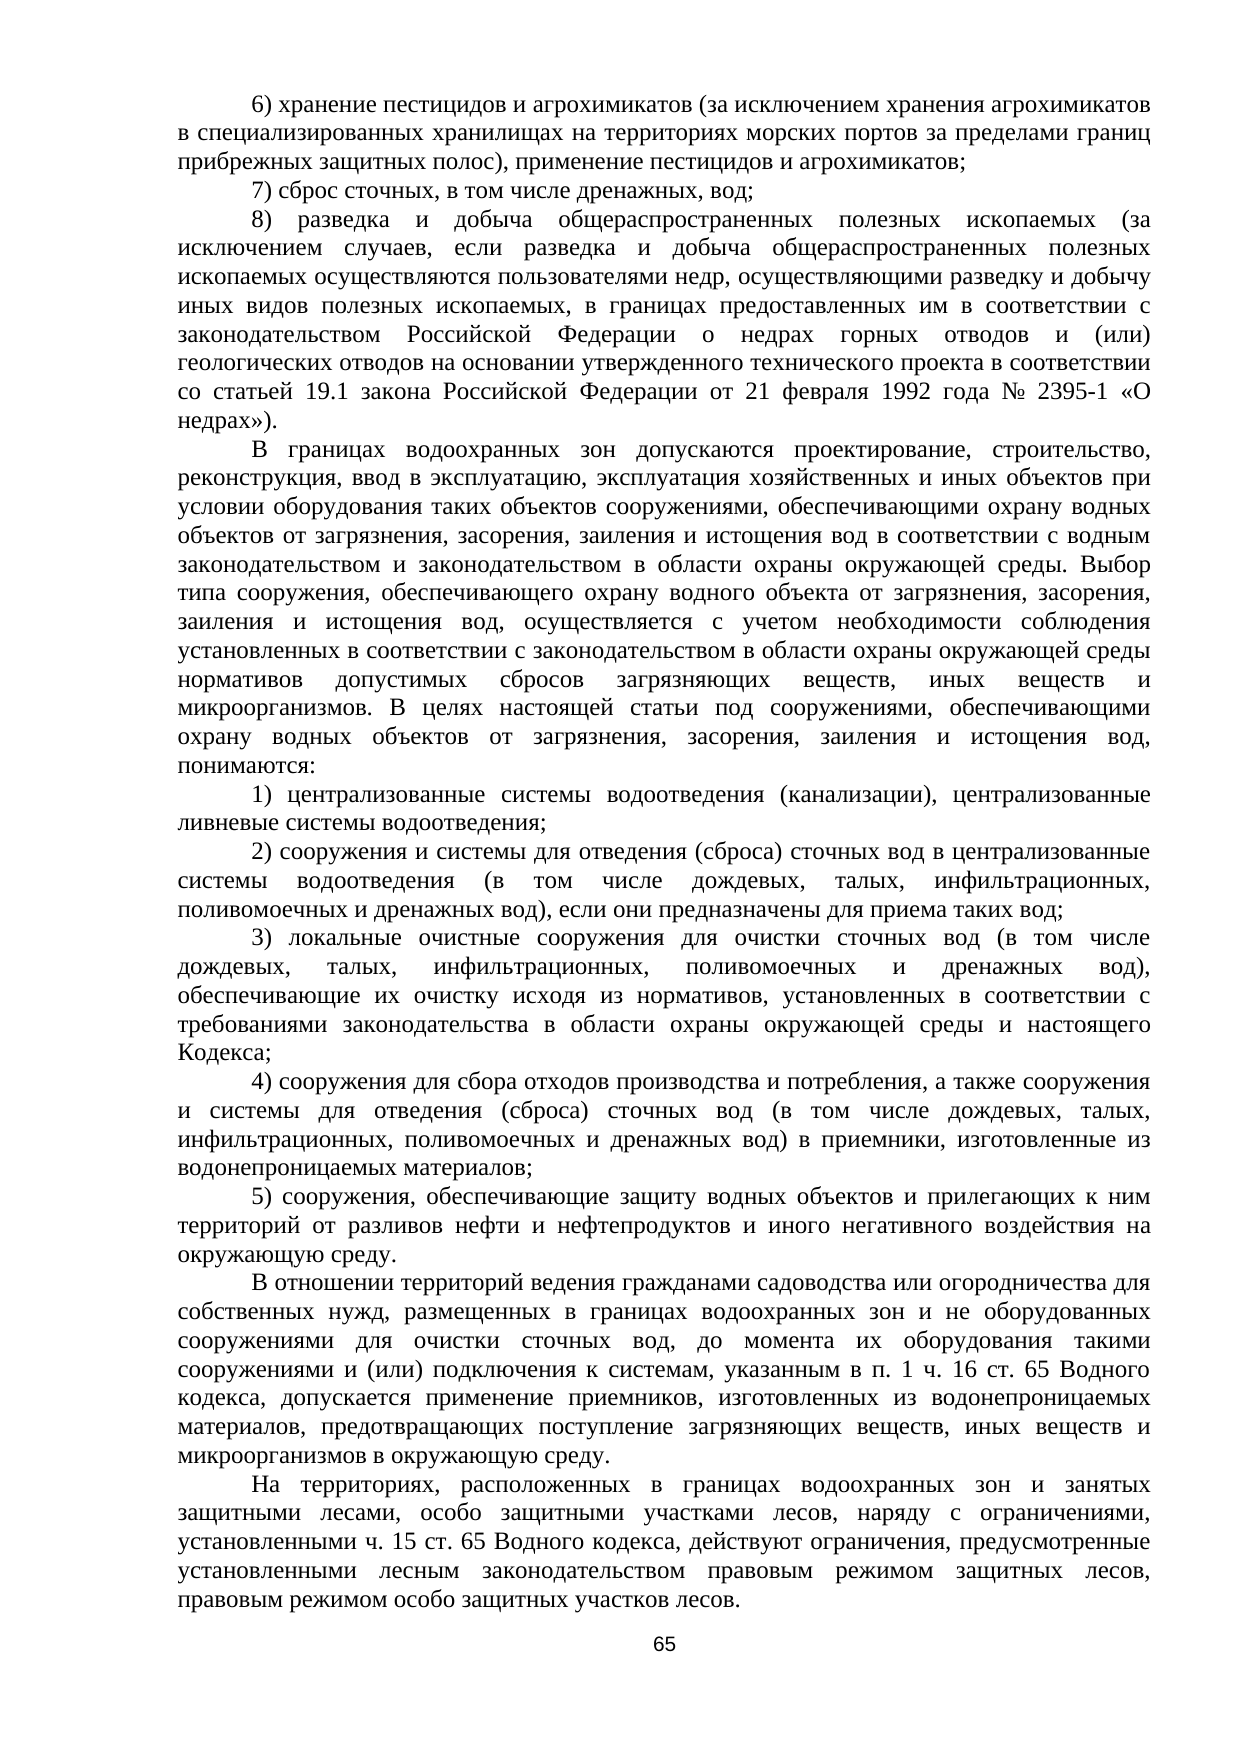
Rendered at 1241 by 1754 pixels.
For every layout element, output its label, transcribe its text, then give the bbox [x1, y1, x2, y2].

text В границах водоохранных зон допускаются проектирование, строительство, реконструкция, ввод в эксплуатацию, эксплуатация хозяйственных и иных объектов при условии оборудования таких объектов сооружениями, обеспечивающими охрану водных объектов от загрязнения, засорения, заиления и истощения вод в соответствии с водным законодательством и законодательством в области охраны окружающей среды. Выбор типа сооружения, обеспечивающего охрану водного объекта от загрязнения, засорения, заиления и истощения вод, осуществляется с учетом необходимости соблюдения установленных в соответствии с законодательством в области охраны окружающей среды нормативов допустимых сбросов загрязняющих веществ, иных веществ и микроорганизмов. В целях настоящей статьи под сооружениями, обеспечивающими охрану водных объектов от загрязнения, засорения, заиления и истощения вод, понимаются: [177, 434, 1152, 779]
text 1) централизованные системы водоотведения (канализации), централизованные ливневые системы водоотведения; [177, 779, 1152, 836]
text 6) хранение пестицидов и агрохимикатов (за исключением хранения агрохимикатов в специализированных хранилищах на территориях морских портов за пределами границ прибрежных защитных полос), применение пестицидов и агрохимикатов; [177, 89, 1152, 175]
text 5) сооружения, обеспечивающие защиту водных объектов и прилегающих к ним территорий от разливов нефти и нефтепродуктов и иного негативного воздействия на окружающую среду. [177, 1181, 1152, 1267]
text 3) локальные очистные сооружения для очистки сточных вод (в том числе дождевых, талых, инфильтрационных, поливомоечных и дренажных вод), обеспечивающие их очистку исходя из нормативов, установленных в соответствии с требованиями законодательства в области охраны окружающей среды и настоящего Кодекса; [177, 922, 1152, 1066]
text 8) разведка и добыча общераспространенных полезных ископаемых (за исключением случаев, если разведка и добыча общераспространенных полезных ископаемых осуществляются пользователями недр, осуществляющими разведку и добычу иных видов полезных ископаемых, в границах предоставленных им в соответствии с законодательством Российской Федерации о недрах горных отводов и (или) геологических отводов на основании утвержденного технического проекта в соответствии со статьей 19.1 закона Российской Федерации от 21 февраля 1992 года № 2395-1 «О недрах»). [177, 204, 1152, 434]
text В отношении территорий ведения гражданами садоводства или огородничества для собственных нужд, размещенных в границах водоохранных зон и не оборудованных сооружениями для очистки сточных вод, до момента их оборудования такими сооружениями и (или) подключения к системам, указанным в п. 1 ч. 16 ст. 65 Водного кодекса, допускается применение приемников, изготовленных из водонепроницаемых материалов, предотвращающих поступление загрязняющих веществ, иных веществ и микроорганизмов в окружающую среду. [177, 1267, 1152, 1469]
text 2) сооружения и системы для отведения (сброса) сточных вод в централизованные системы водоотведения (в том числе дождевых, талых, инфильтрационных, поливомоечных и дренажных вод), если они предназначены для приема таких вод; [177, 836, 1152, 922]
text 4) сооружения для сбора отходов производства и потребления, а также сооружения и системы для отведения (сброса) сточных вод (в том числе дождевых, талых, инфильтрационных, поливомоечных и дренажных вод) в приемники, изготовленные из водонепроницаемых материалов; [177, 1066, 1152, 1181]
text 7) сброс сточных, в том числе дренажных, вод; [177, 175, 1152, 204]
text На территориях, расположенных в границах водоохранных зон и занятых защитными лесами, особо защитными участками лесов, наряду с ограничениями, установленными ч. 15 ст. 65 Водного кодекса, действуют ограничения, предусмотренные установленными лесным законодательством правовым режимом защитных лесов, правовым режимом особо защитных участков лесов. [177, 1469, 1152, 1612]
